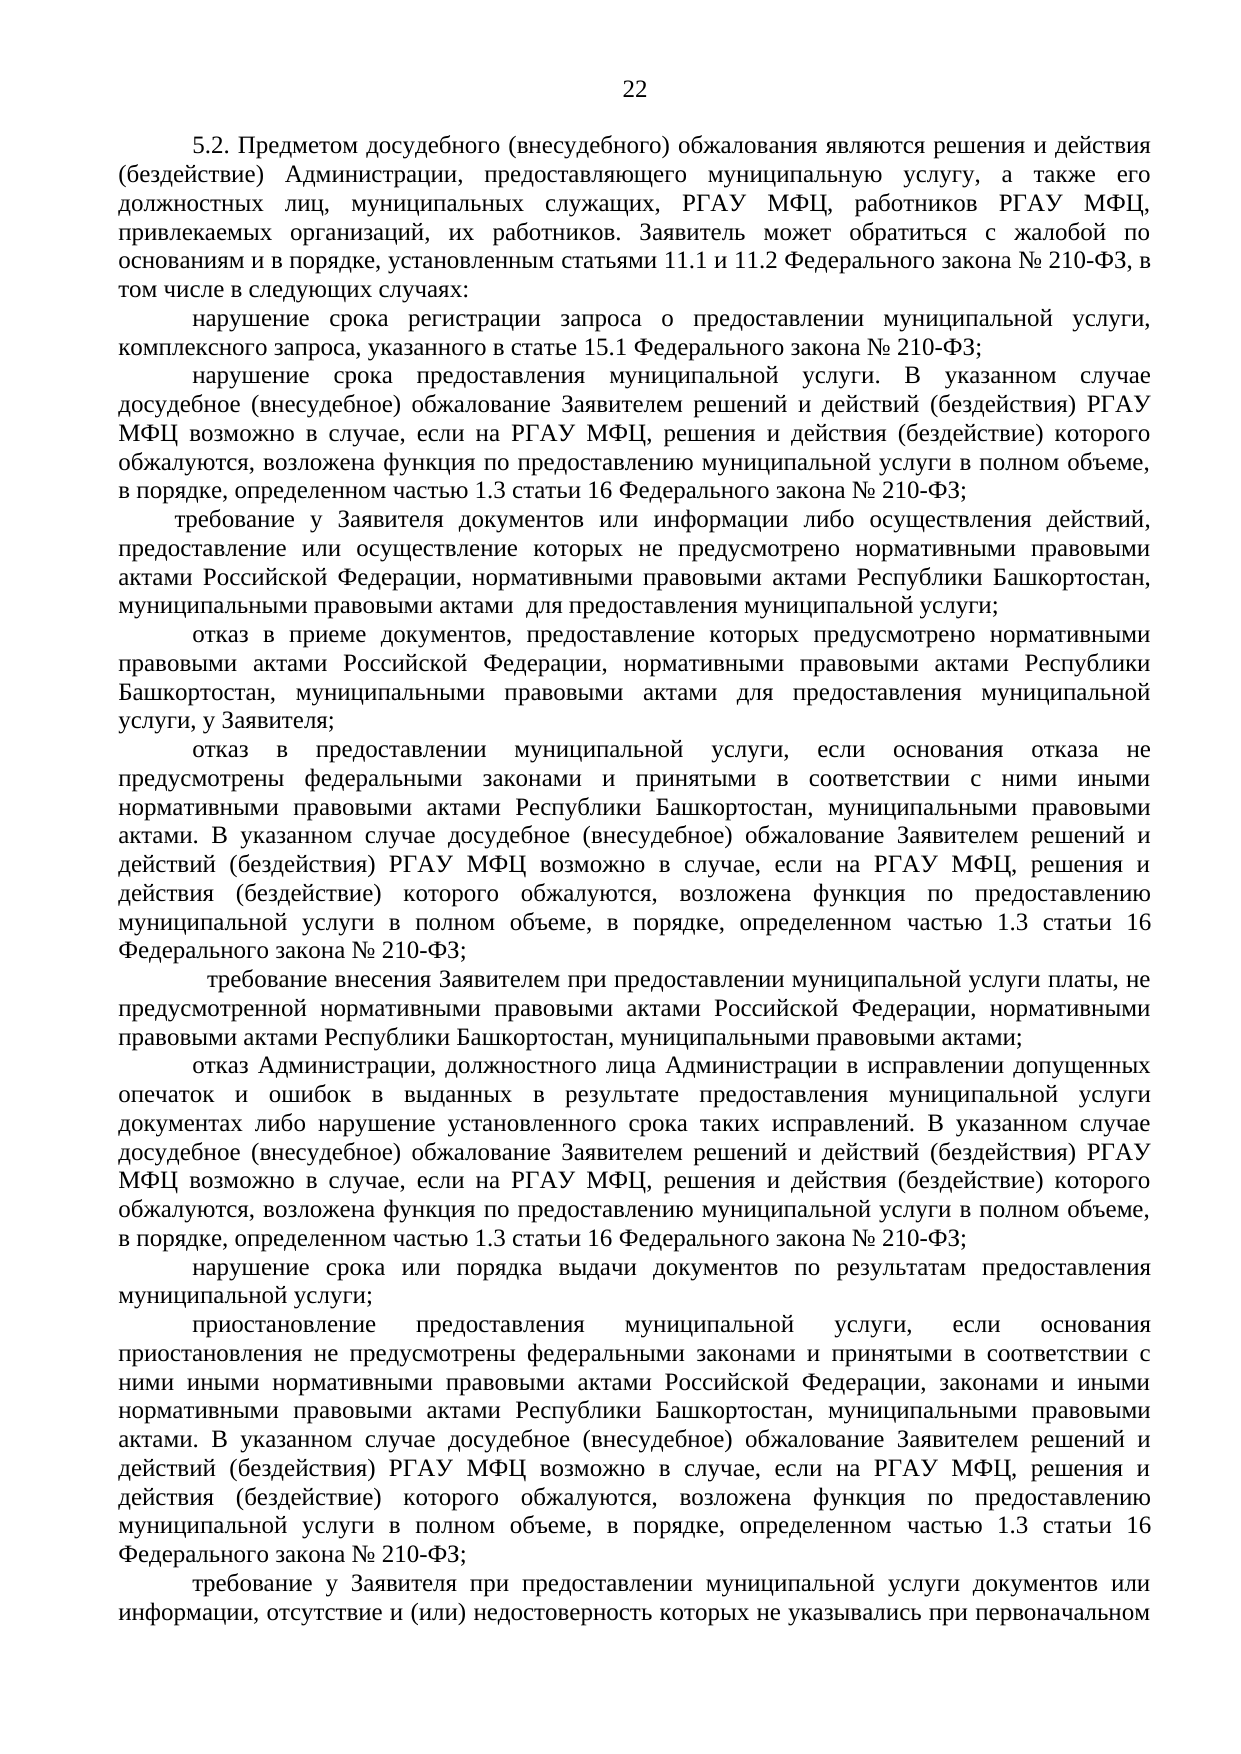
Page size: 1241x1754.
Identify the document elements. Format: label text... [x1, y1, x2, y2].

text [118, 1568, 1152, 1626]
text требование у Заявителя документов или информации либо осуществления действий, предоставление или осуществление которых не предусмотрено нормативными правовыми актами Российской Федерации, нормативными правовыми актами Республики Башкортостан, муниципальными правовыми актами для предоставления муниципальной услуги; [118, 504, 1152, 619]
text приостановление предоставления муниципальной услуги, если основания приостановления не предусмотрены федеральными законами и принятыми в соответствии с ними иными нормативными правовыми актами Российской Федерации, законами и иными нормативными правовыми актами Республики Башкортостан, муниципальными правовыми актами. В указанном случае досудебное (внесудебное) обжалование Заявителем решений и действий (бездействия) РГАУ МФЦ возможно в случае, если на РГАУ МФЦ, решения и действия (бездействие) которого обжалуются, возложена функция по предоставлению муниципальной услуги в полном объеме, в порядке, определенном частью 1.3 статьи 16 Федерального закона № 210-ФЗ; [118, 1309, 1152, 1568]
text нарушение срока регистрации запроса о предоставлении муниципальной услуги, комплексного запроса, указанного в статье 15.1 Федерального закона № 210-ФЗ; [118, 303, 1152, 361]
text отказ в приеме документов, предоставление которых предусмотрено нормативными правовыми актами Российской Федерации, нормативными правовыми актами Республики Башкортостан, муниципальными правовыми актами для предоставления муниципальной услуги, у Заявителя; [118, 619, 1152, 734]
text нарушение срока предоставления муниципальной услуги. В указанном случае досудебное (внесудебное) обжалование Заявителем решений и действий (бездействия) РГАУ МФЦ возможно в случае, если на РГАУ МФЦ, решения и действия (бездействие) которого обжалуются, возложена функция по предоставлению муниципальной услуги в полном объеме, в порядке, определенном частью 1.3 статьи 16 Федерального закона № 210-ФЗ; [118, 361, 1152, 504]
text отказ в предоставлении муниципальной услуги, если основания отказа не предусмотрены федеральными законами и принятыми в соответствии с ними иными нормативными правовыми актами Республики Башкортостан, муниципальными правовыми актами. В указанном случае досудебное (внесудебное) обжалование Заявителем решений и действий (бездействия) РГАУ МФЦ возможно в случае, если на РГАУ МФЦ, решения и действия (бездействие) которого обжалуются, возложена функция по предоставлению муниципальной услуги в полном объеме, в порядке, определенном частью 1.3 статьи 16 Федерального закона № 210-ФЗ; [118, 734, 1152, 964]
text отказ Администрации, должностного лица Администрации в исправлении допущенных опечаток и ошибок в выданных в результате предоставления муниципальной услуги документах либо нарушение установленного срока таких исправлений. В указанном случае досудебное (внесудебное) обжалование Заявителем решений и действий (бездействия) РГАУ МФЦ возможно в случае, если на РГАУ МФЦ, решения и действия (бездействие) которого обжалуются, возложена функция по предоставлению муниципальной услуги в полном объеме, в порядке, определенном частью 1.3 статьи 16 Федерального закона № 210-ФЗ; [118, 1051, 1152, 1252]
text нарушение срока или порядка выдачи документов по результатам предоставления муниципальной услуги; [118, 1252, 1152, 1309]
text требование внесения Заявителем при предоставлении муниципальной услуги платы, не предусмотренной нормативными правовыми актами Российской Федерации, нормативными правовыми актами Республики Башкортостан, муниципальными правовыми актами; [118, 964, 1152, 1051]
text 5.2. Предметом досудебного (внесудебного) обжалования являются решения и действия (бездействие) Администрации, предоставляющего муниципальную услугу, а также его должностных лиц, муниципальных служащих, РГАУ МФЦ, работников РГАУ МФЦ, привлекаемых организаций, их работников. Заявитель может обратиться с жалобой по основаниям и в порядке, установленным статьями 11.1 и 11.2 Федерального закона № 210-ФЗ, в том числе в следующих случаях: [118, 131, 1152, 303]
